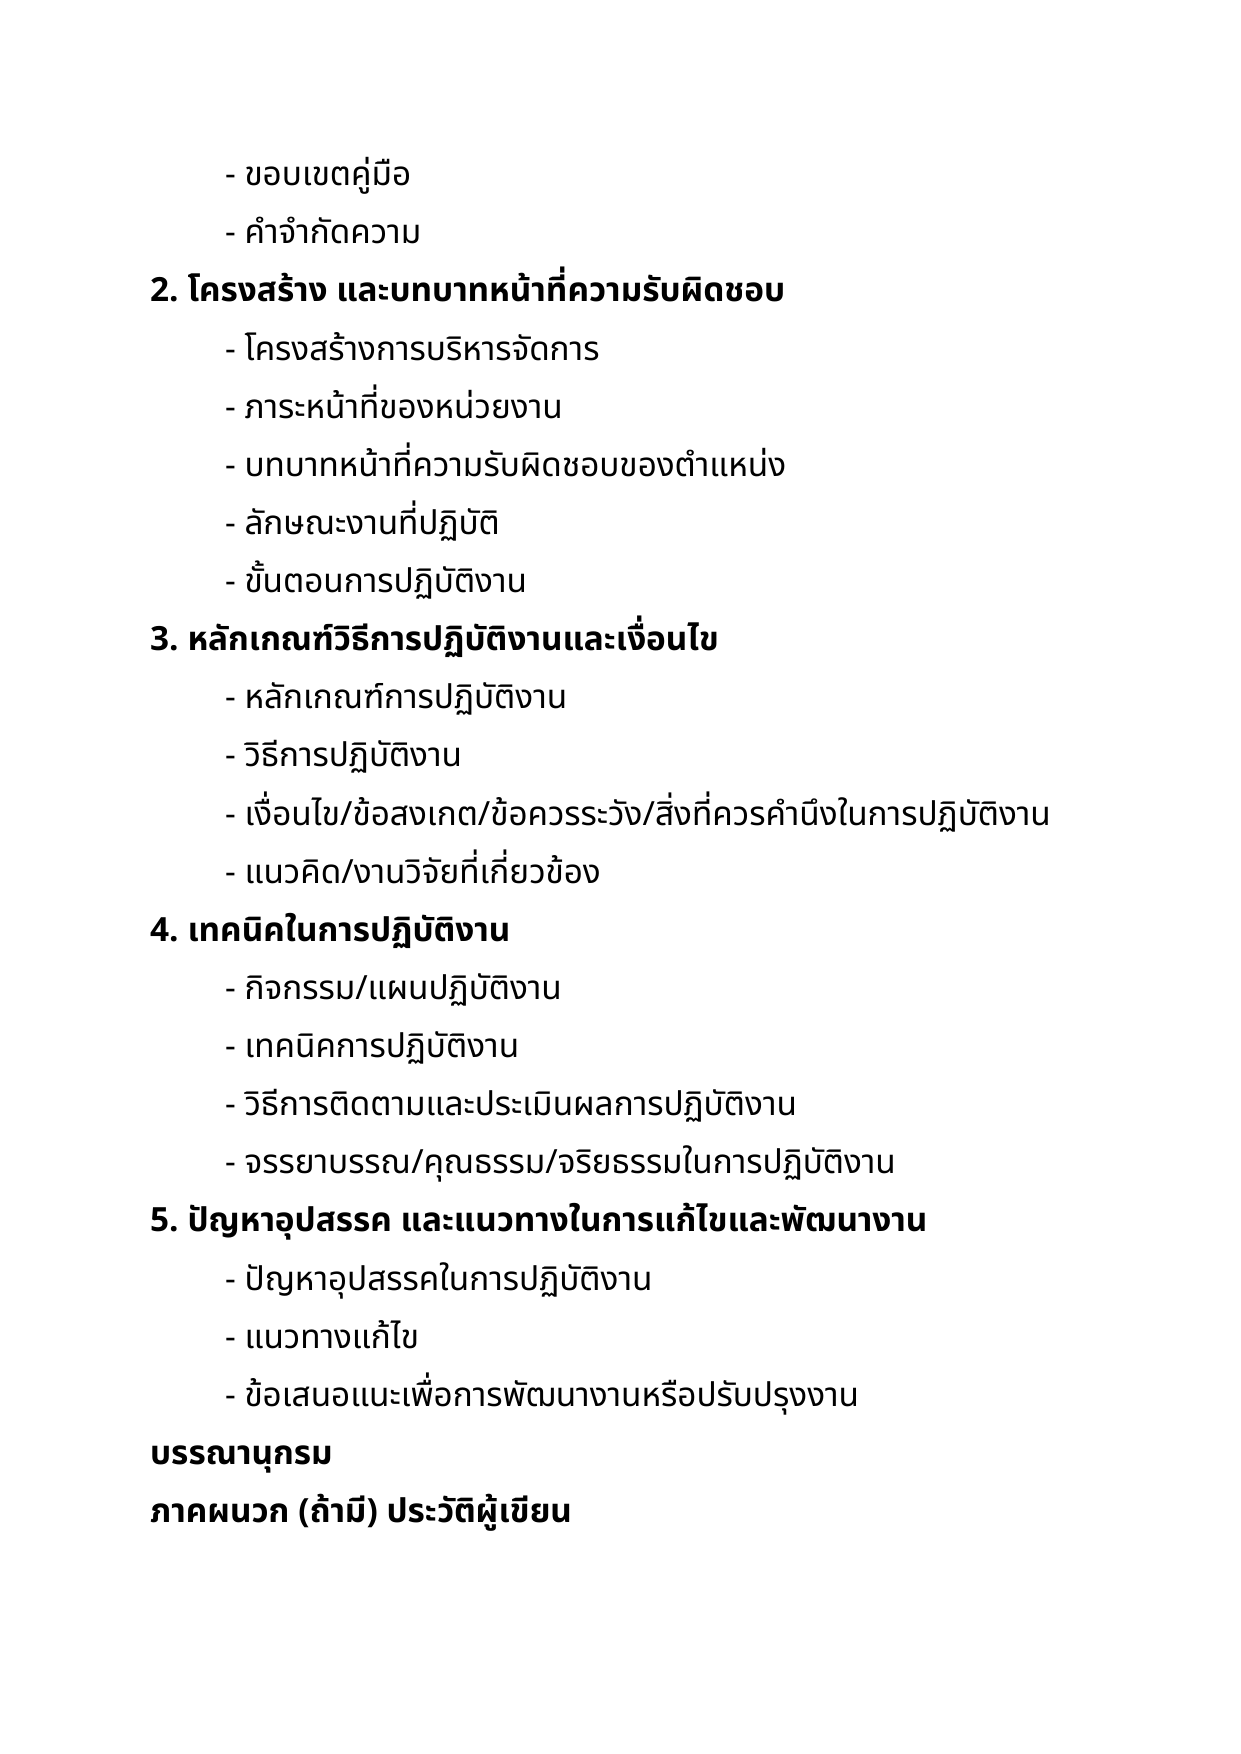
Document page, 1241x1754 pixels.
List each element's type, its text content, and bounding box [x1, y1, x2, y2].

text - จรรยาบรรณ/คุณธรรม/จริยธรรมในการปฏิบัติงาน [225, 1138, 1090, 1189]
text - โครงสร้างการบริหารจัดการ [225, 324, 1090, 375]
text - ขอบเขตคู่มือ [225, 150, 1090, 201]
text 4. เทคนิคในการปฏิบัติงาน [150, 906, 1090, 956]
text - ลักษณะงานที่ปฏิบัติ [225, 499, 1090, 549]
text - บทบาทหน้าที่ความรับผิดชอบของตําแหน่ง [225, 441, 1090, 491]
text - กิจกรรม/แผนปฏิบัติงาน [225, 964, 1090, 1014]
text - เทคนิคการปฏิบัติงาน [225, 1022, 1090, 1072]
text - วิธีการติดตามและประเมินผลการปฏิบัติงาน [225, 1080, 1090, 1131]
text - แนวทางแก้ไข [225, 1312, 1090, 1363]
text 3. หลักเกณฑ์วิธีการปฏิบัติงานและเงื่อนไข [150, 615, 1090, 666]
text - ข้อเสนอแนะเพื่อการพัฒนางานหรือปรับปรุงงาน [225, 1371, 1090, 1421]
text - แนวคิด/งานวิจัยที่เกี่ยวข้อง [225, 847, 1090, 898]
text - หลักเกณฑ์การปฏิบัติงาน [225, 673, 1090, 724]
text - ปัญหาอุปสรรคในการปฏิบัติงาน [225, 1254, 1090, 1305]
text ภาคผนวก (ถ้ามี) ประวัติผู้เขียน [150, 1487, 1090, 1537]
text บรรณานุกรม [150, 1429, 1090, 1479]
text 5. ปัญหาอุปสรรค และแนวทางในการแก้ไขและพัฒนางาน [150, 1196, 1090, 1247]
text - ขั้นตอนการปฏิบัติงาน [225, 557, 1090, 607]
text - คำจำกัดความ [225, 208, 1090, 259]
text - เงื่อนไข/ข้อสงเกต/ข้อควรระวัง/สิ่งที่ควรคํานึงในการปฏิบัติงาน [225, 789, 1090, 840]
text - วิธีการปฏิบัติงาน [225, 731, 1090, 782]
text - ภาระหน้าที่ของหน่วยงาน [225, 382, 1090, 433]
text 2. โครงสร้าง และบทบาทหน้าที่ความรับผิดชอบ [150, 266, 1090, 317]
